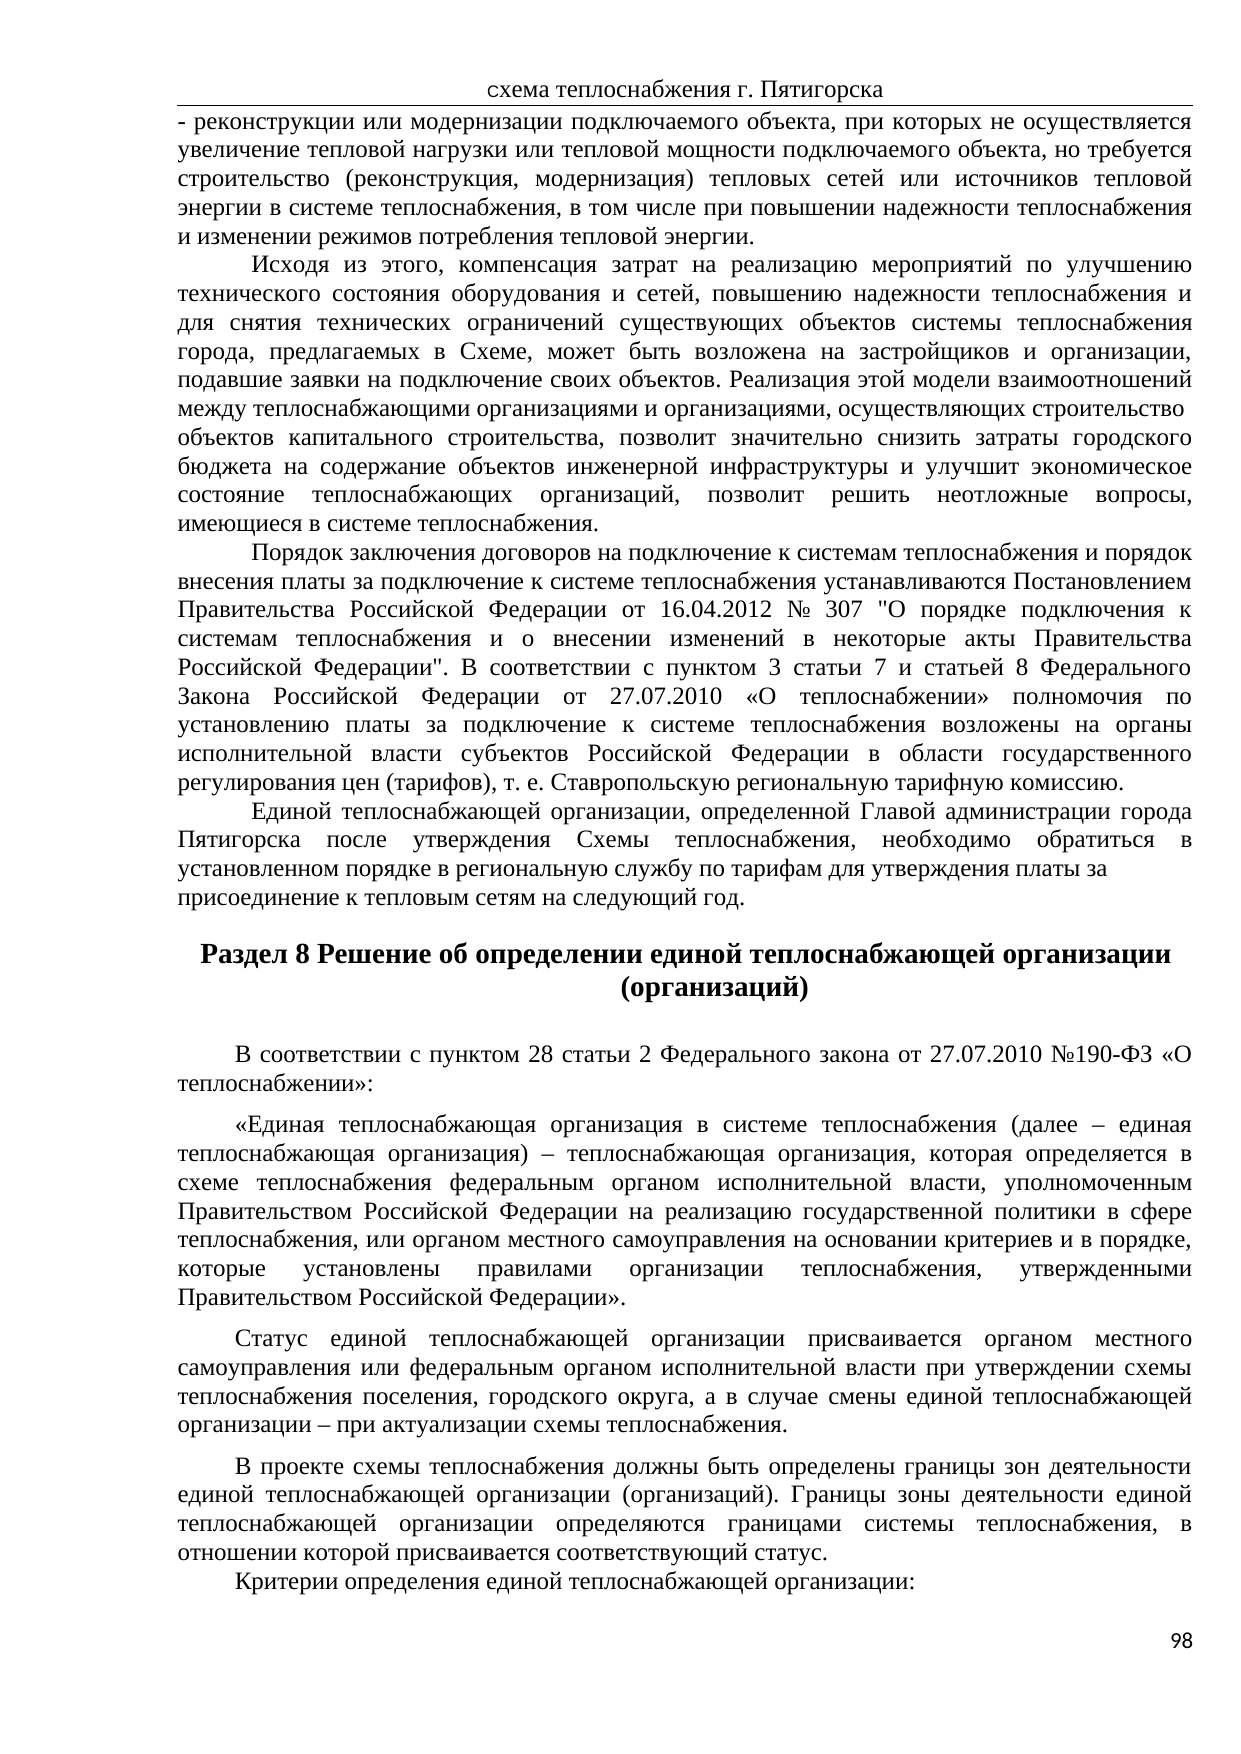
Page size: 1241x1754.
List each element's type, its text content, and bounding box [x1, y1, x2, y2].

text В проекте схемы теплоснабжения должны быть определены границы зон деятельности единой теплоснабжающей организации (организаций). Границы зоны деятельности единой теплоснабжающей организации определяются границами системы теплоснабжения, в отношении которой присваивается соответствующий статус. [177, 1451, 1193, 1566]
text - реконструкции или модернизации подключаемого объекта, при которых не осуществляется увеличение тепловой нагрузки или тепловой мощности подключаемого объекта, но требуется строительство (реконструкция, модернизация) тепловых сетей или источников тепловой энергии в системе теплоснабжения, в том числе при повышении надежности теплоснабжения и изменении режимов потребления тепловой энергии. [177, 106, 1193, 249]
text Раздел 8 Решение об определении единой теплоснабжающей организации (организаций) [179, 936, 1193, 1003]
text Единой теплоснабжающей организации, определенной Главой администрации города Пятигорска после утверждения Схемы теплоснабжения, необходимо обратиться в установленном порядке в региональную службу по тарифам для утверждения платы за [177, 796, 1193, 882]
text Порядок заключения договоров на подключение к системам теплоснабжения и порядок внесения платы за подключение к системе теплоснабжения устанавливаются Постановлением Правительства Российской Федерации от 16.04.2012 № 307 "О порядке подключения к системам теплоснабжения и о внесении изменений в некоторые акты Правительства Российской Федерации". В соответствии с пунктом 3 статьи 7 и статьей 8 Федерального Закона Российской Федерации от 27.07.2010 «О теплоснабжении» полномочия по установлению платы за подключение к системе теплоснабжения возложены на органы исполнительной власти субъектов Российской Федерации в области государственного регулирования цен (тарифов), т. е. Ставропольскую региональную тарифную комиссию. [177, 537, 1193, 796]
text присоединение к тепловым сетям на следующий год. [177, 882, 1193, 911]
text Критерии определения единой теплоснабжающей организации: [177, 1566, 1193, 1594]
text «Единая теплоснабжающая организация в системе теплоснабжения (далее – единая теплоснабжающая организация) – теплоснабжающая организация, которая определяется в схеме теплоснабжения федеральным органом исполнительной власти, уполномоченным Правительством Российской Федерации на реализацию государственной политики в сфере теплоснабжения, или органом местного самоуправления на основании критериев и в порядке, которые установлены правилами организации теплоснабжения, утвержденными Правительством Российской Федерации». [177, 1109, 1193, 1311]
text Статус единой теплоснабжающей организации присваивается органом местного самоуправления или федеральным органом исполнительной власти при утверждении схемы теплоснабжения поселения, городского округа, а в случае смены единой теплоснабжающей организации – при актуализации схемы теплоснабжения. [177, 1323, 1193, 1438]
text Исходя из этого, компенсация затрат на реализацию мероприятий по улучшению технического состояния оборудования и сетей, повышению надежности теплоснабжения и для снятия технических ограничений существующих объектов системы теплоснабжения города, предлагаемых в Схеме, может быть возложена на застройщиков и организации, подавшие заявки на подключение своих объектов. Реализация этой модели взаимоотношений между теплоснабжающими организациями и организациями, осуществляющих строительство [177, 249, 1193, 422]
text В соответствии с пунктом 28 статьи 2 Федерального закона от 27.07.2010 №190-ФЗ «О теплоснабжении»: [177, 1039, 1193, 1097]
text объектов капитального строительства, позволит значительно снизить затраты городского бюджета на содержание объектов инженерной инфраструктуры и улучшит экономическое состояние теплоснабжающих организаций, позволит решить неотложные вопросы, имеющиеся в системе теплоснабжения. [177, 422, 1193, 537]
